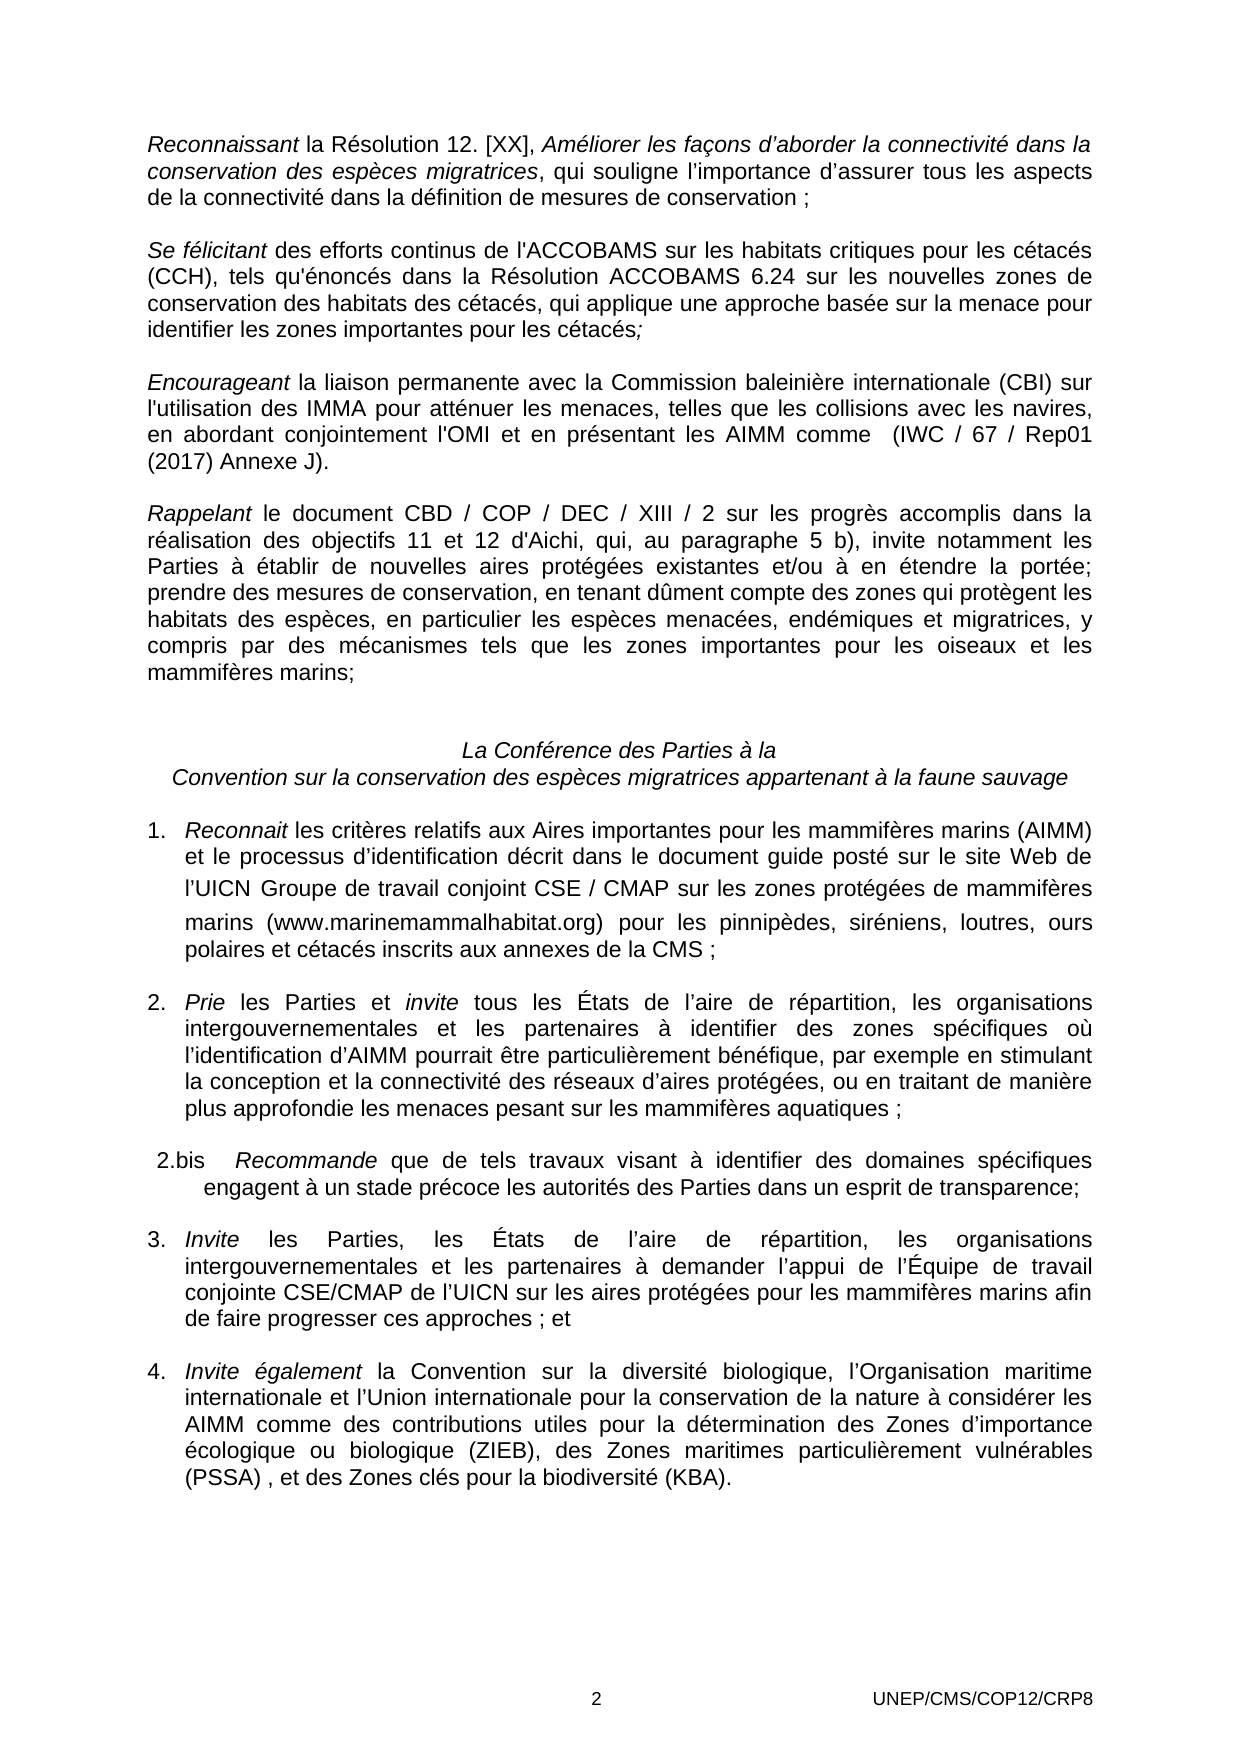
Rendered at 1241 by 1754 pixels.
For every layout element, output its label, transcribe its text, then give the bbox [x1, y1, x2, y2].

list Invite les Parties, les États de l’aire de répartition, les organisations intergouvernementales et les partenaires à demander l’appui de l’Équipe de travail conjointe CSE/CMAP de l’UICN sur les aires protégées pour les mammifères marins afin de faire progresser ces approches ; et [147, 1226, 1093, 1332]
list Prie les Parties et invite tous les États de l’aire de répartition, les organisations intergouvernementales et les partenaires à identifier des zones spécifiques où l’identification d’AIMM pourrait être particulièrement bénéfique, par exemple en stimulant la conception et la connectivité des réseaux d’aires protégées, ou en traitant de manière plus approfondie les menaces pesant sur les mammifères aquatiques ; [147, 989, 1093, 1121]
text Rappelant le document CBD / COP / DEC / XIII / 2 sur les progrès accomplis dans la réalisation des objectifs 11 et 12 d'Aichi, qui, au paragraphe 5 b), invite notamment les Parties à établir de nouvelles aires protégées existantes et/ou à en étendre la portée; prendre des mesures de conservation, en tenant dûment compte des zones qui protègent les habitats des espèces, en particulier les espèces menacées, endémiques et migratrices, y compris par des mécanismes tels que les zones importantes pour les oiseaux et les mammifères marins; [147, 500, 1093, 685]
text La Conférence des Parties à la [147, 737, 1093, 764]
text Reconnaissant la Résolution 12. [XX], Améliorer les façons d’aborder la connectivité dans la conservation des espèces migratrices, qui souligne l’importance d’assurer tous les aspects de la connectivité dans la définition de mesures de conservation ; [147, 131, 1093, 210]
text 2.bis Recommande que de tels travaux visant à identifier des domaines spécifiques engagent à un stade précoce les autorités des Parties dans un esprit de transparence; [156, 1147, 1093, 1200]
text Encourageant la liaison permanente avec la Commission baleinière internationale (CBI) sur l'utilisation des IMMA pour atténuer les menaces, telles que les collisions avec les navires, en abordant conjointement l'OMI et en présentant les AIMM comme (IWC / 67 / Rep01 (2017) Annexe J). [147, 368, 1093, 474]
text Se félicitant des efforts continus de l'ACCOBAMS sur les habitats critiques pour les cétacés (CCH), tels qu'énoncés dans la Résolution ACCOBAMS 6.24 sur les nouvelles zones de conservation des habitats des cétacés, qui applique une approche basée sur la menace pour identifier les zones importantes pour les cétacés; [147, 237, 1093, 342]
text Convention sur la conservation des espèces migratrices appartenant à la faune sauvage [147, 764, 1093, 790]
list Invite également la Convention sur la diversité biologique, l’Organisation maritime internationale et l’Union internationale pour la conservation de la nature à considérer les AIMM comme des contributions utiles pour la détermination des Zones d’importance écologique ou biologique (ZIEB), des Zones maritimes particulièrement vulnérables (PSSA) , et des Zones clés pour la biodiversité (KBA). [147, 1358, 1093, 1490]
list Reconnait les critères relatifs aux Aires importantes pour les mammifères marins (AIMM) et le processus d’identification décrit dans le document guide posté sur le site Web de l’UICN Groupe de travail conjoint CSE / CMAP sur les zones protégées de mammifères marins (www.marinemammalhabitat.org) pour les pinnipèdes, siréniens, loutres, ours polaires et cétacés inscrits aux annexes de la CMS ; [147, 817, 1093, 963]
